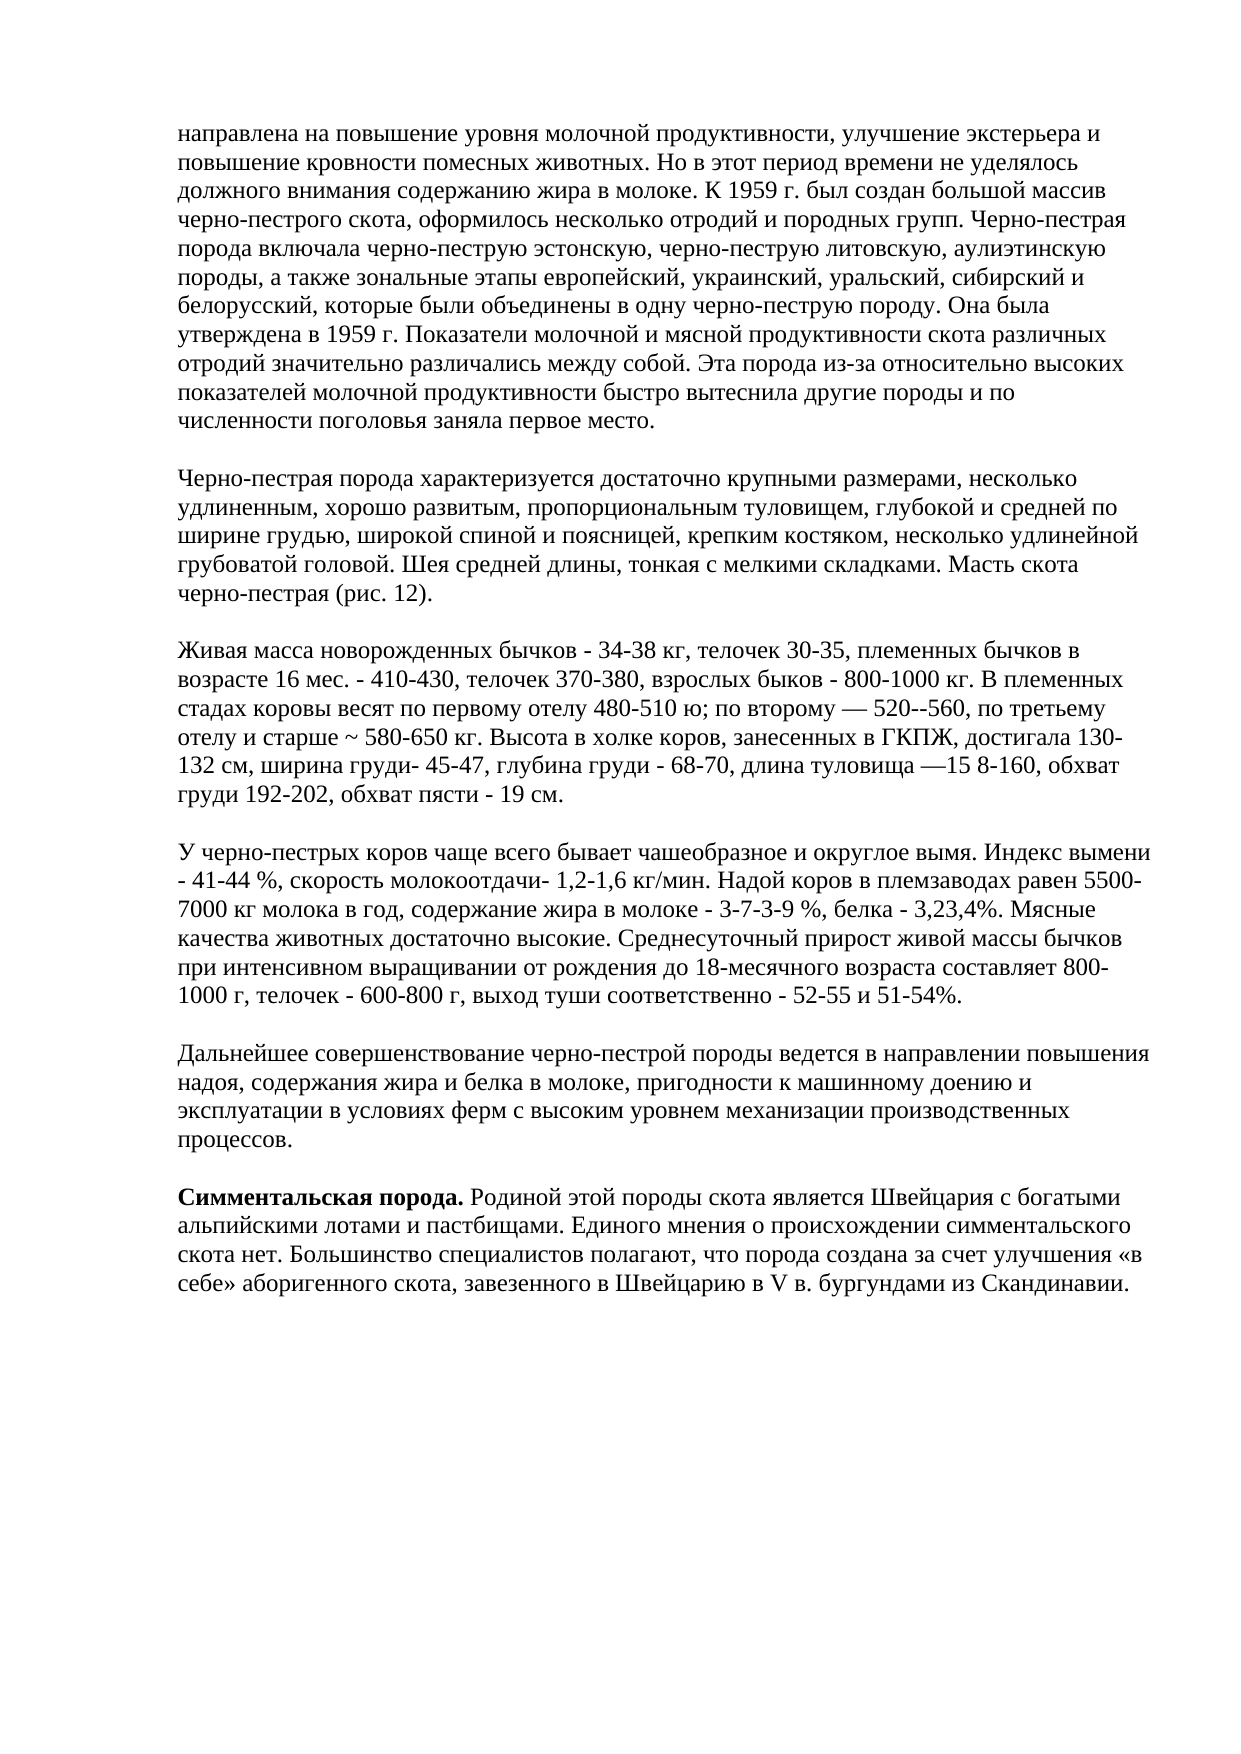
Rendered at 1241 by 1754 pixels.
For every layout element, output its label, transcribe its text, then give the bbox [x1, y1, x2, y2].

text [177, 118, 1152, 1153]
